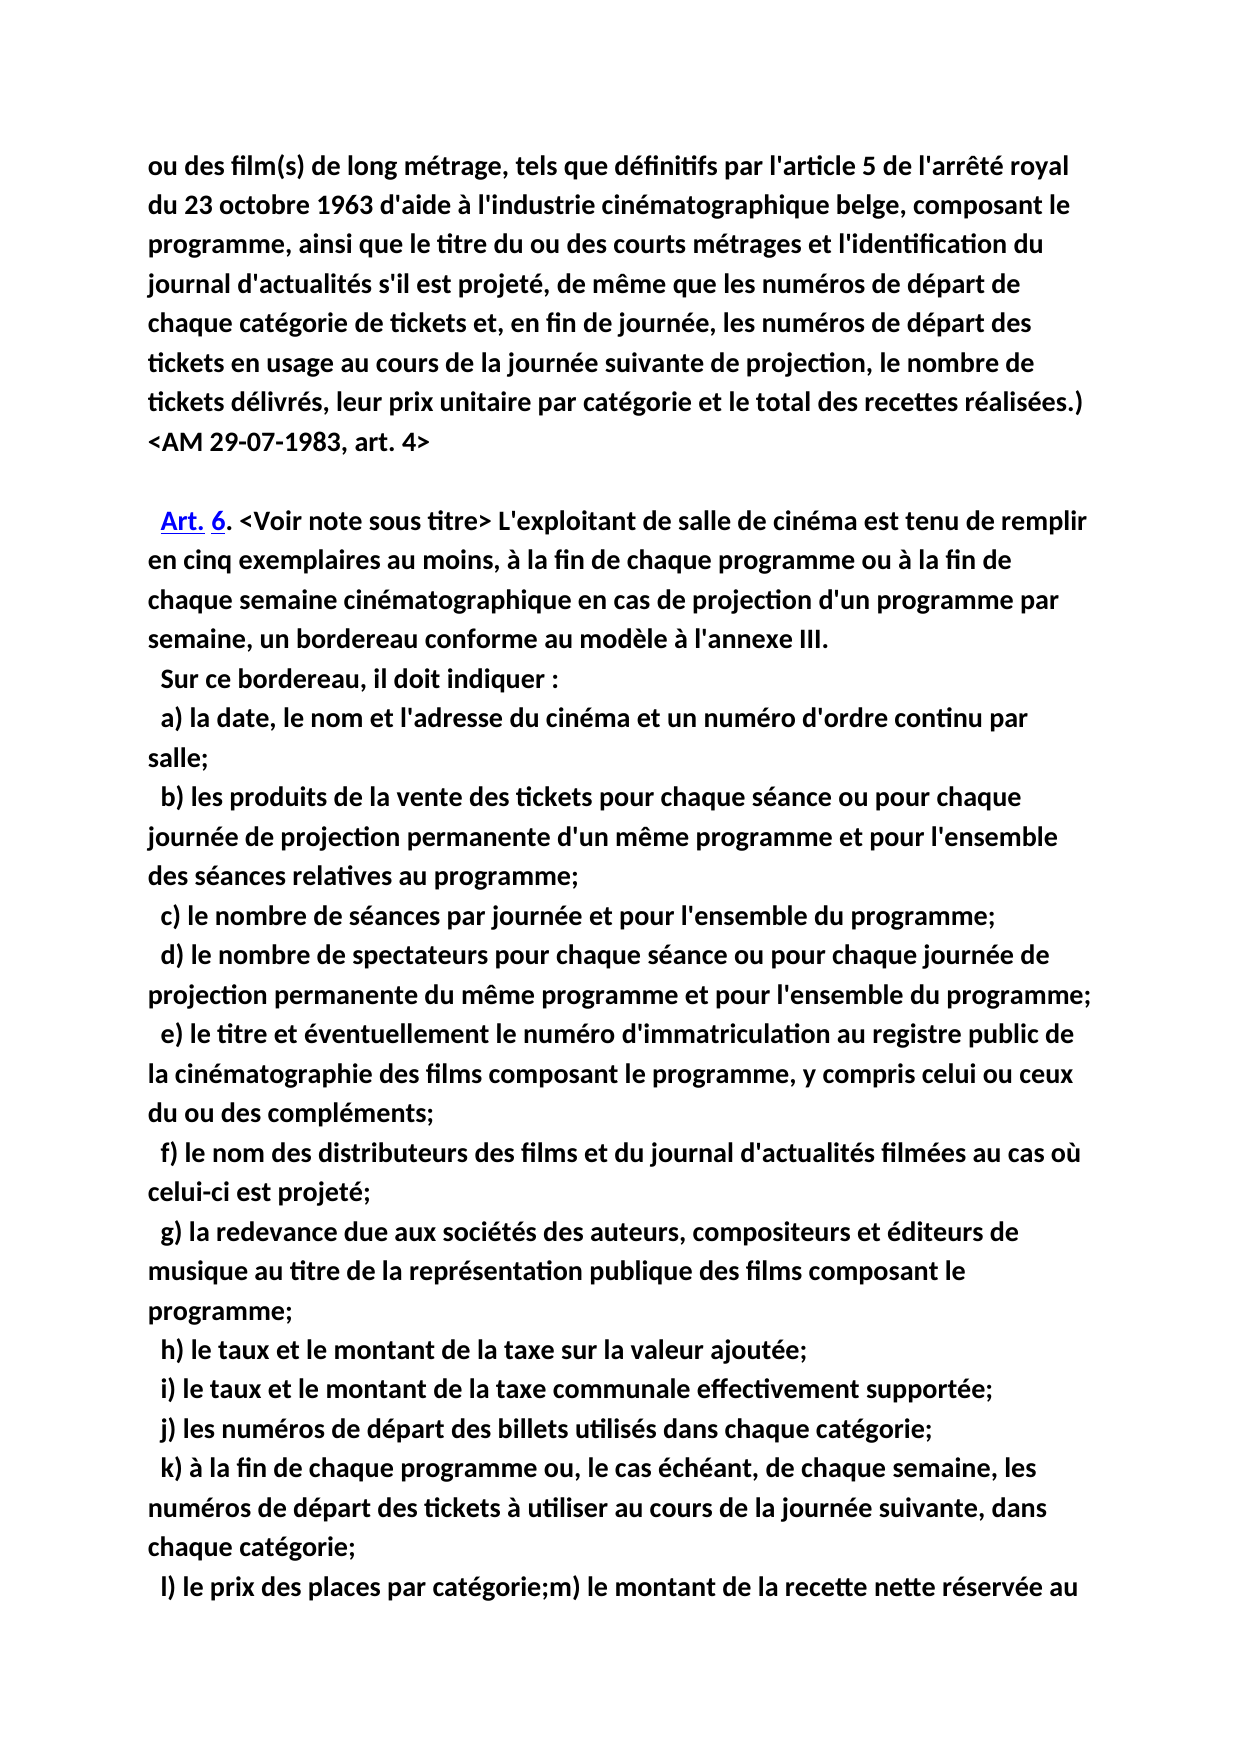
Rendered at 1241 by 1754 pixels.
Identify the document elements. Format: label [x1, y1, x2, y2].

text [148, 148, 1093, 1603]
